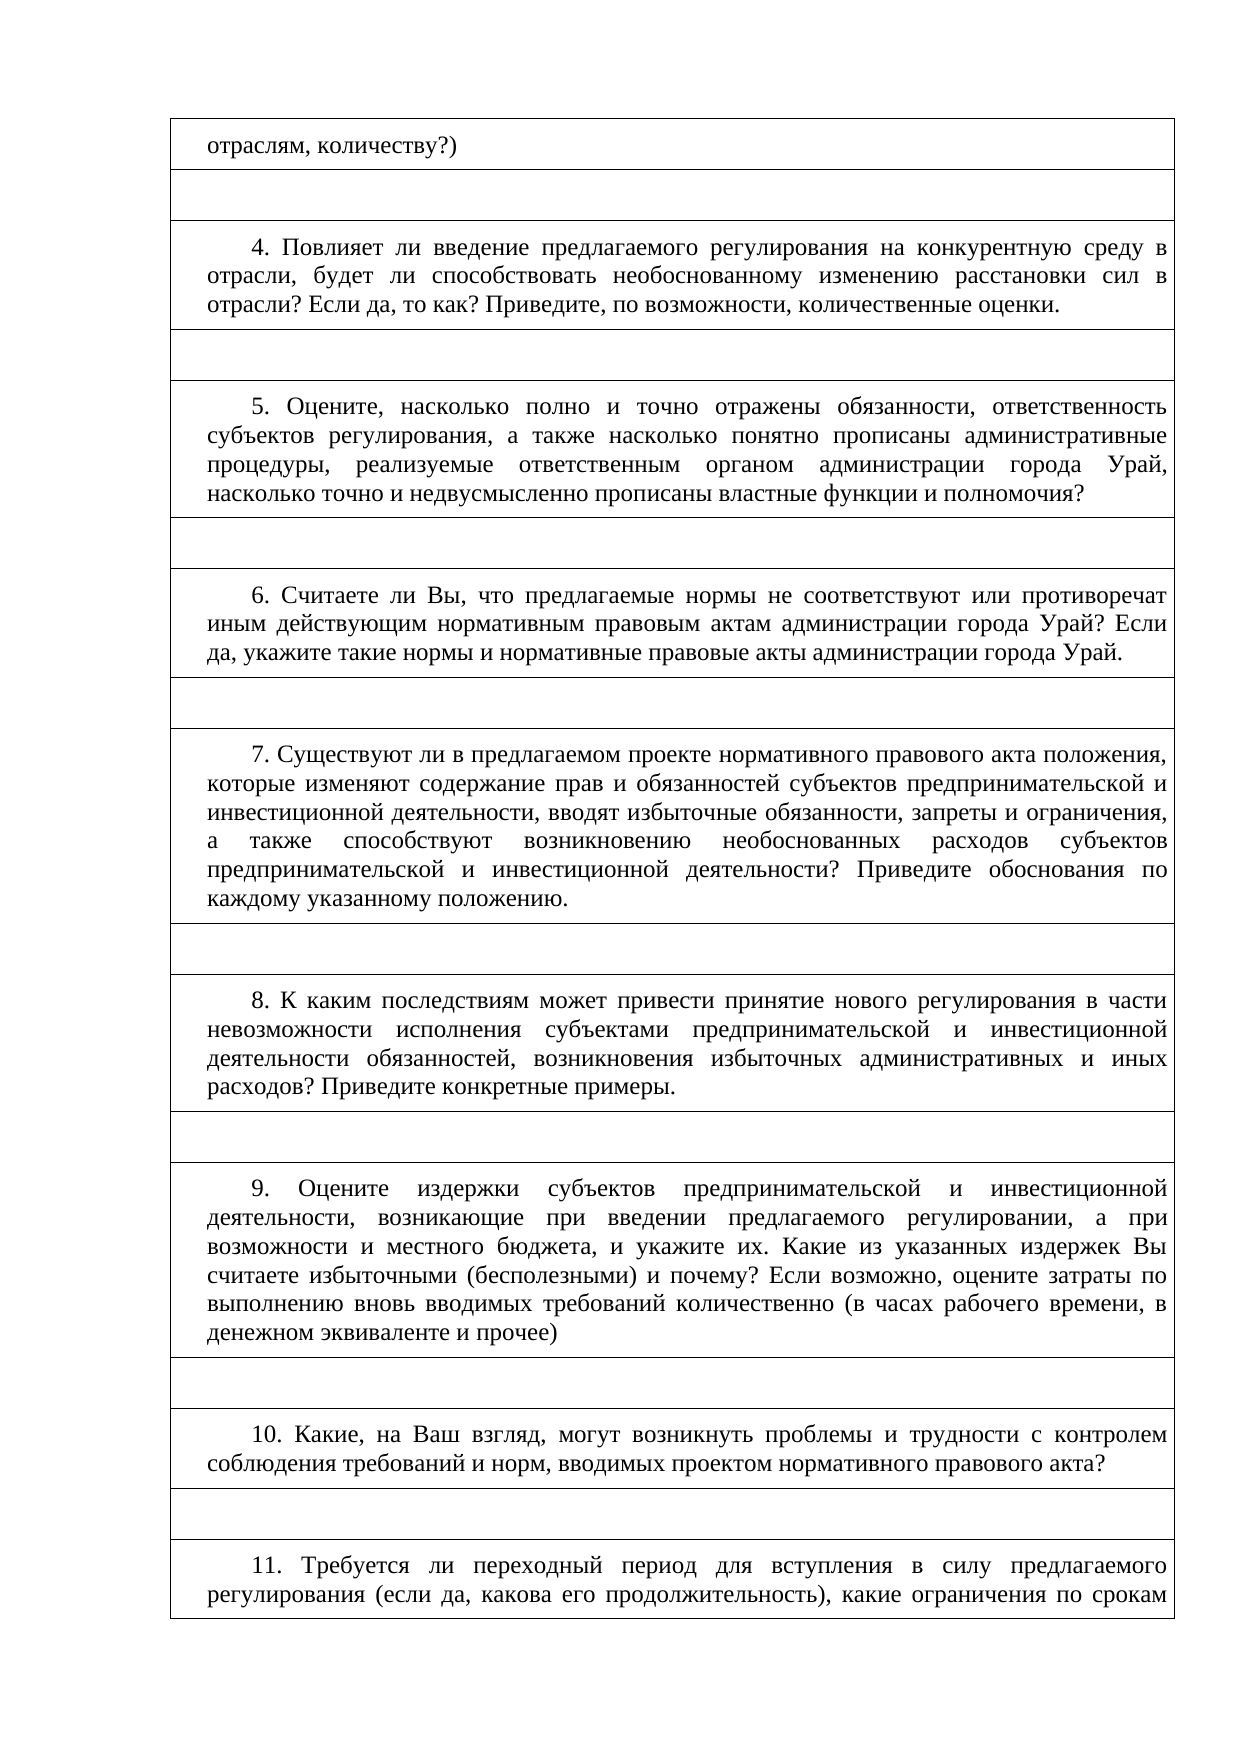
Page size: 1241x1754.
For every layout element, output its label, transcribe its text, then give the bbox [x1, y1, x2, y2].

table_cell [171, 170, 1174, 220]
table_cell 9. Оцените издержки субъектов предпринимательской и инвестиционной деятельности, возникающие при введении предлагаемого регулировании, а при возможности и местного бюджета, и укажите их. Какие из указанных издержек Вы считаете избыточными (бесполезными) и почему? Если возможно, оцените затраты по выполнению вновь вводимых требований количественно (в часах рабочего времени, в денежном эквиваленте и прочее) [171, 1163, 1174, 1357]
table_cell 6. Считаете ли Вы, что предлагаемые нормы не соответствуют или противоречат иным действующим нормативным правовым актам администрации города Урай? Если да, укажите такие нормы и нормативные правовые акты администрации города Урай. [171, 569, 1174, 677]
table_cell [171, 119, 1174, 169]
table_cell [171, 1540, 1174, 1618]
table_cell [171, 1358, 1174, 1408]
table_cell 4. Повлияет ли введение предлагаемого регулирования на конкурентную среду в отрасли, будет ли способствовать необоснованному изменению расстановки сил в отрасли? Если да, то как? Приведите, по возможности, количественные оценки. [171, 221, 1174, 329]
table_cell [171, 1112, 1174, 1162]
table_cell [171, 1489, 1174, 1538]
table_cell [171, 924, 1174, 973]
table_cell [171, 330, 1174, 380]
table_cell 5. Оцените, насколько полно и точно отражены обязанности, ответственность субъектов регулирования, а также насколько понятно прописаны административные процедуры, реализуемые ответственным органом администрации города Урай, насколько точно и недвусмысленно прописаны властные функции и полномочия? [171, 381, 1174, 517]
table_cell 7. Существуют ли в предлагаемом проекте нормативного правового акта положения, которые изменяют содержание прав и обязанностей субъектов предпринимательской и инвестиционной деятельности, вводят избыточные обязанности, запреты и ограничения, а также способствуют возникновению необоснованных расходов субъектов предпринимательской и инвестиционной деятельности? Приведите обоснования по каждому указанному положению. [171, 729, 1174, 922]
table_cell [171, 518, 1174, 568]
table_cell [171, 678, 1174, 728]
table_cell 8. К каким последствиям может привести принятие нового регулирования в части невозможности исполнения субъектами предпринимательской и инвестиционной деятельности обязанностей, возникновения избыточных административных и иных расходов? Приведите конкретные примеры. [171, 975, 1174, 1111]
table_cell 10. Какие, на Ваш взгляд, могут возникнуть проблемы и трудности с контролем соблюдения требований и норм, вводимых проектом нормативного правового акта? [171, 1409, 1174, 1487]
